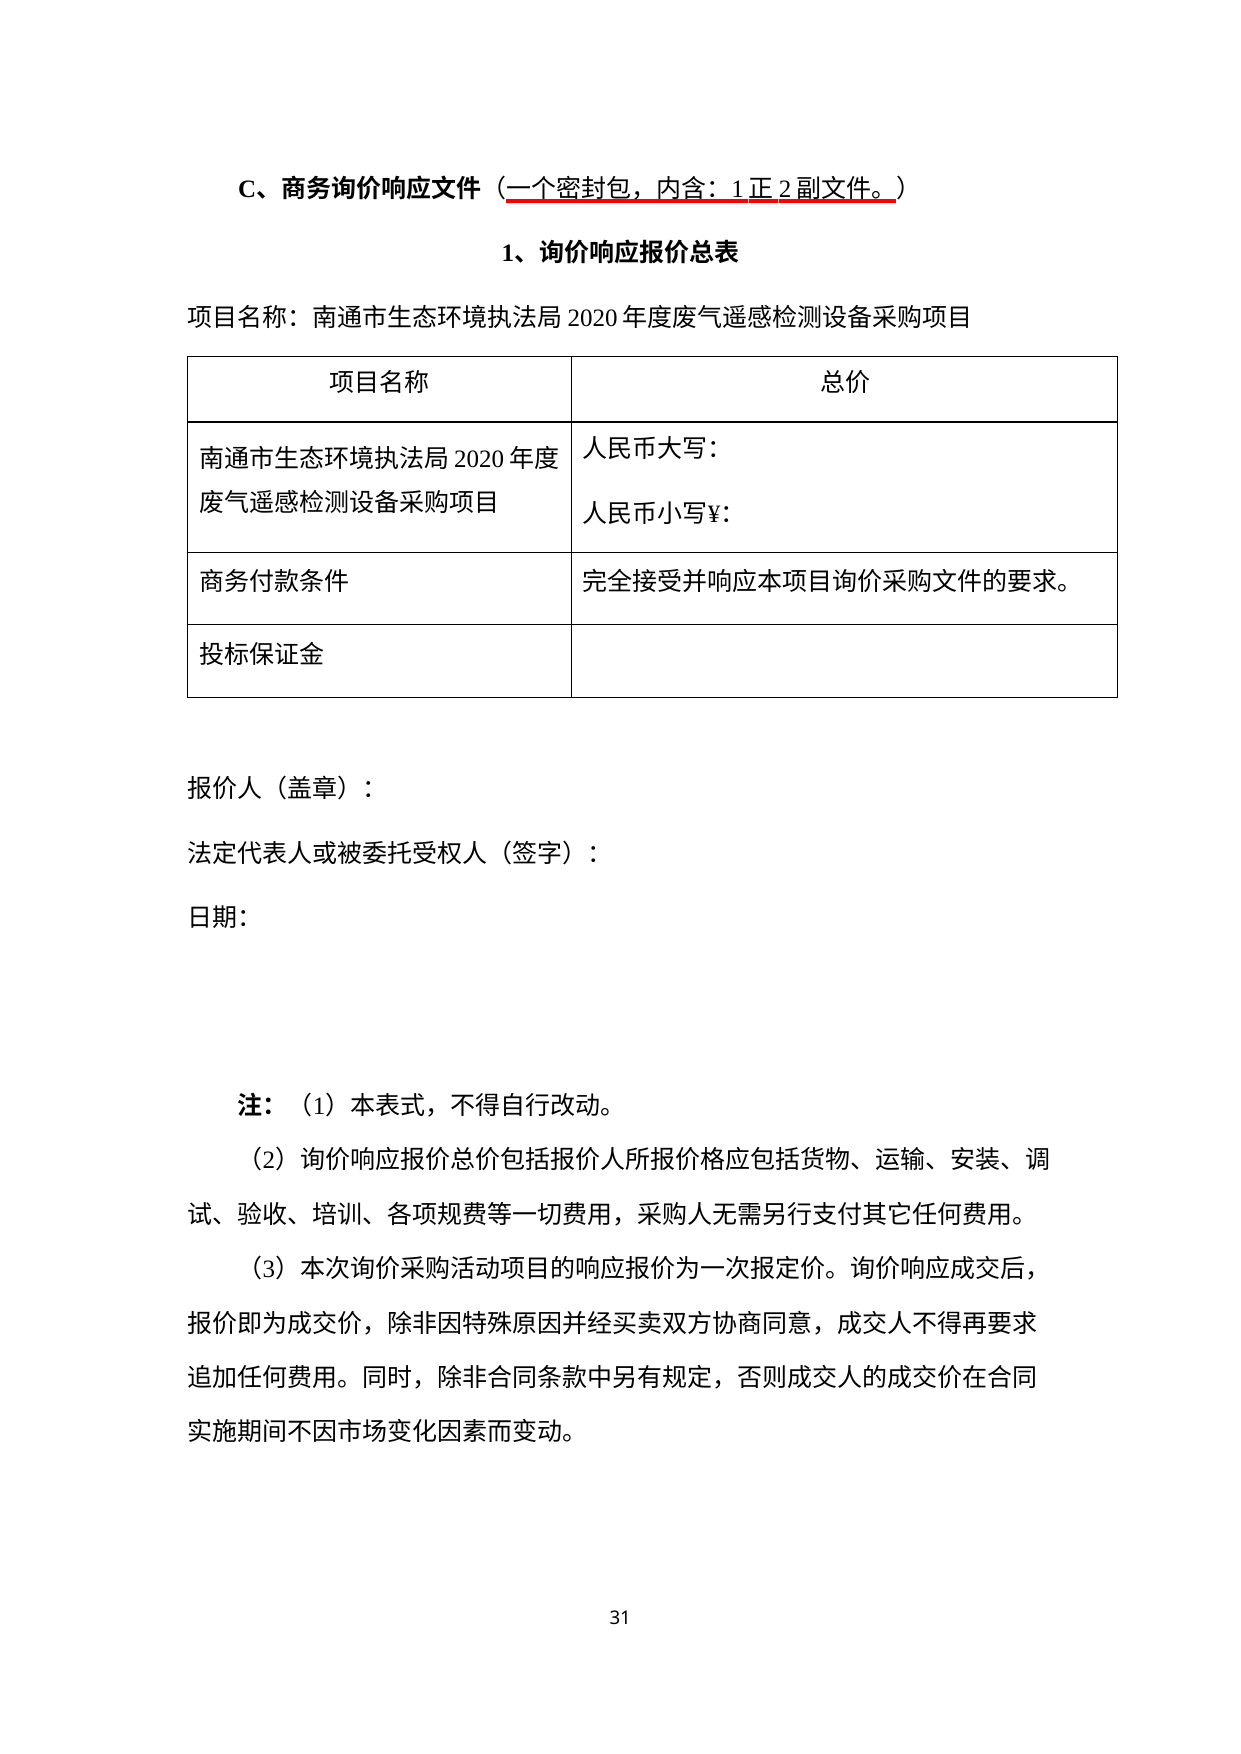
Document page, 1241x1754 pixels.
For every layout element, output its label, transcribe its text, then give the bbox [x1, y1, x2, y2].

text 项目名称：南通市生态环境执法局2020年度废气遥感检测设备采购项目 [187, 291, 1053, 335]
text C、商务询价响应文件（一个密封包，内含：1正2副文件。） [187, 162, 1053, 206]
table_cell 人民币大写： 人民币小写¥： [572, 423, 1117, 552]
text 1、询价响应报价总表 [187, 227, 1053, 270]
table_cell [572, 625, 1117, 697]
text 报价人（盖章）： [187, 762, 1053, 806]
table_cell 南通市生态环境执法局2020年度废气遥感检测设备采购项目 [188, 423, 571, 552]
table_cell 投标保证金 [188, 625, 571, 697]
text 注：（1）本表式，不得自行改动。 [187, 1086, 1053, 1122]
text 日期： [187, 892, 1053, 935]
text 法定代表人或被委托受权人（签字）： [187, 827, 1053, 871]
table_cell 完全接受并响应本项目询价采购文件的要求。 [572, 553, 1117, 624]
text （2）询价响应报价总价包括报价人所报价格应包括货物、运输、安装、调试、验收、培训、各项规费等一切费用，采购人无需另行支付其它任何费用。 [187, 1140, 1053, 1231]
text （3）本次询价采购活动项目的响应报价为一次报定价。询价响应成交后，报价即为成交价，除非因特殊原因并经买卖双方协商同意，成交人不得再要求追加任何费用。同时，除非合同条款中另有规定，否则成交人的成交价在合同实施期间不因市场变化因素而变动。 [187, 1249, 1053, 1448]
table_header 总价 [572, 357, 1117, 421]
table_cell 商务付款条件 [188, 553, 571, 624]
table_header 项目名称 [188, 357, 571, 421]
